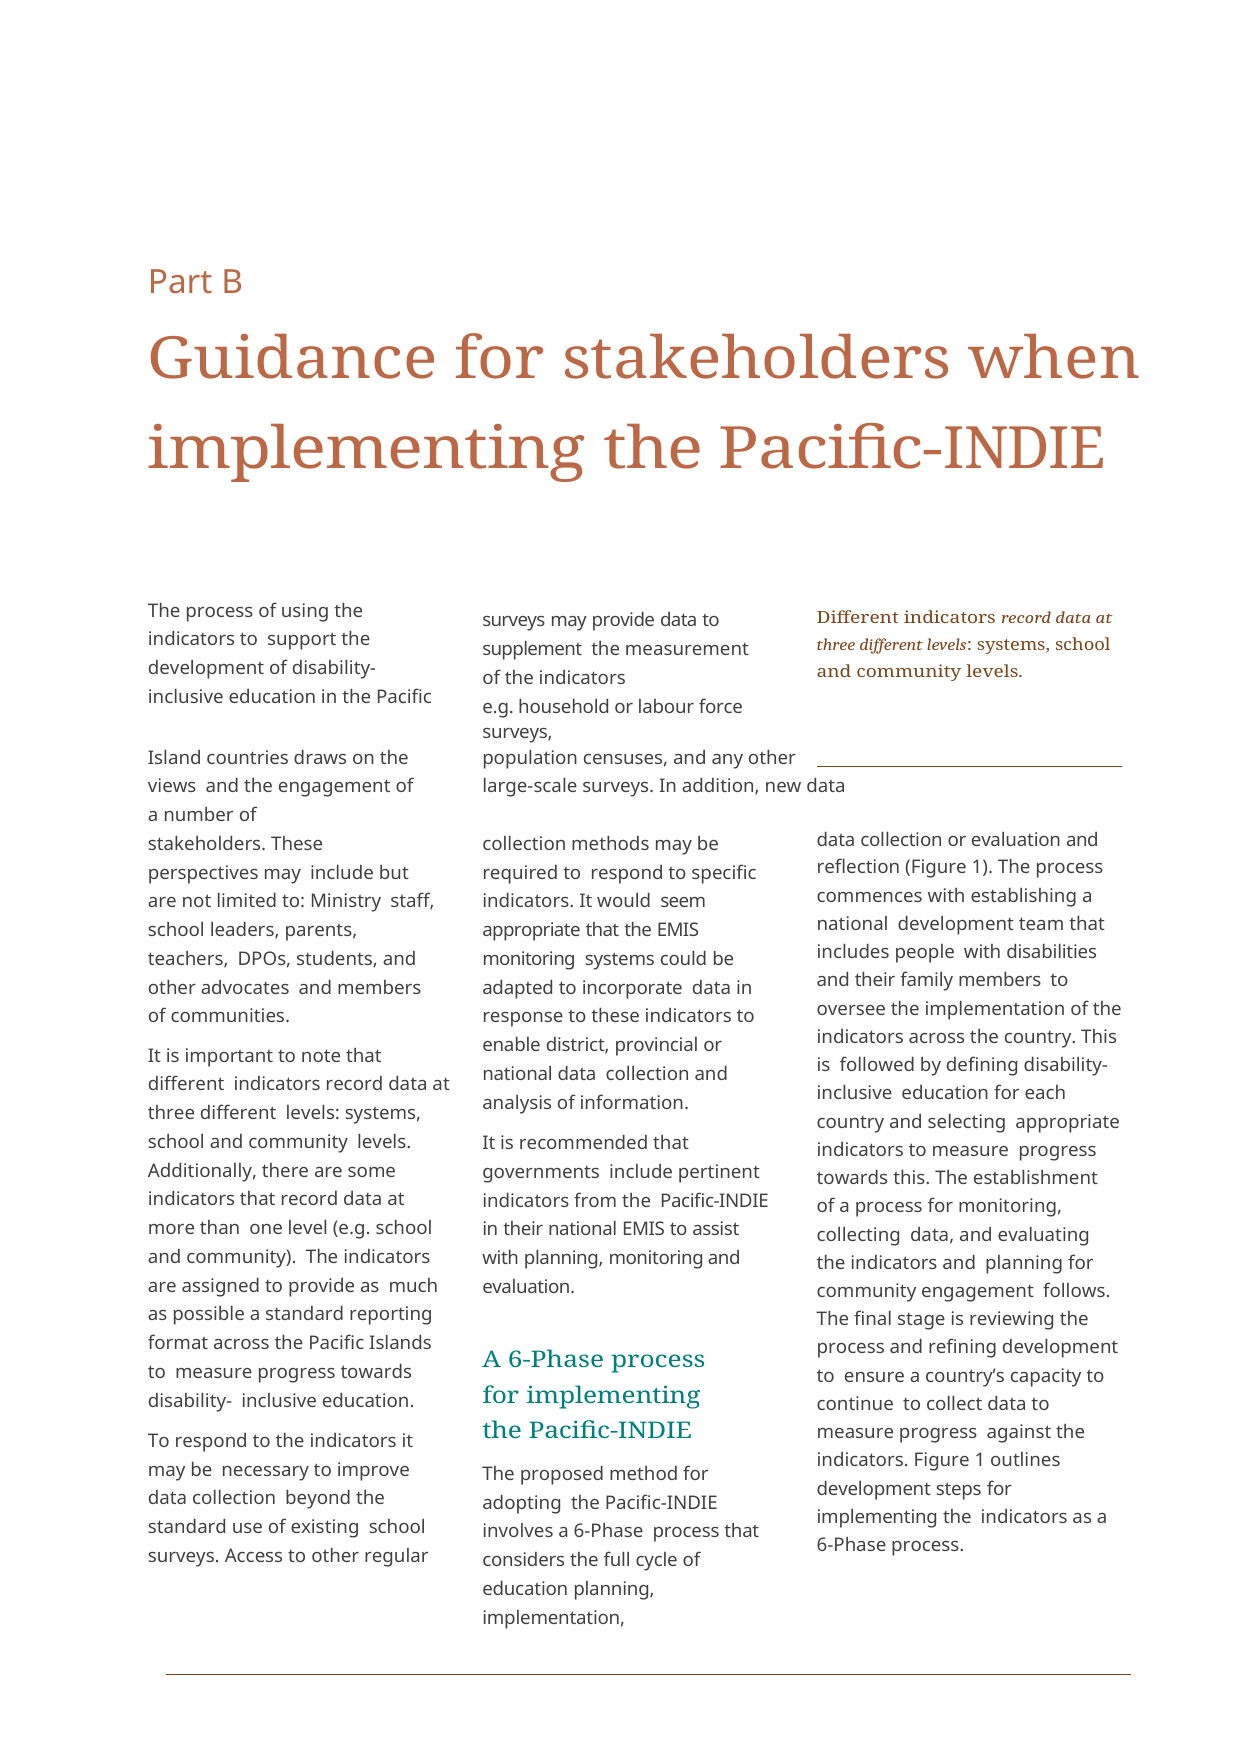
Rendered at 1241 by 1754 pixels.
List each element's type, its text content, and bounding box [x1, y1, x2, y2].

text It is important to note that different indicators record data at three different levels: systems, school and community levels. Additionally, there are some indicators that record data at more than one level (e.g. school and community). The indicators are assigned to provide as much as possible a standard reporting format across the Pacific Islands to measure progress towards disability- inclusive education. [148, 1042, 451, 1412]
text The process of using the indicators to support the development of disability- inclusive education in the Pacific [148, 597, 438, 709]
subtitle Guidance for stakeholders when implementing the Pacific-INDIE [148, 316, 1240, 485]
text reflection (Figure 1). The process commences with establishing a national development team that includes people with disabilities and their family members to oversee the implementation of the indicators across the country. This is followed by defining disability-inclusive education for each country and selecting appropriate indicators to measure progress towards this. The establishment of a process for monitoring, collecting data, and evaluating the indicators and planning for community engagement follows. The final stage is reviewing the process and refining development to ensure a country’s capacity to continue to collect data to measure progress against the indicators. Figure 1 outlines development steps for implementing the indicators as a 6-Phase process. [816, 854, 1123, 1557]
text To respond to the indicators it may be necessary to improve data collection beyond the standard use of existing school surveys. Access to other regular [148, 1427, 438, 1568]
text surveys may provide data to supplement the measurement of the indicators [482, 607, 767, 689]
text population censuses, and any other large-scale surveys. In addition, new data [482, 744, 1122, 798]
text The proposed method for adopting the Pacific-INDIE involves a 6-Phase process that considers the full cycle of education planning, implementation, [482, 1460, 771, 1629]
text stakeholders. These perspectives may include but are not limited to: Ministry staff, school leaders, parents, teachers, DPOs, students, and other advocates and members of communities. [148, 830, 438, 1028]
subtitle A 6-Phase process for implementing the Pacific-INDIE [482, 1343, 726, 1445]
text Part B [148, 257, 1240, 303]
text e.g. household or labour force surveys, [482, 693, 767, 744]
text Different indicators record data at three different levels: systems, school and community levels. [816, 601, 1138, 683]
text It is recommended that governments include pertinent indicators from the Pacific-INDIE in their national EMIS to assist with planning, monitoring and evaluation. [482, 1129, 783, 1299]
text collection methods may be required to respond to specific indicators. It would seem appropriate that the EMIS monitoring systems could be adapted to incorporate data in response to these indicators to enable district, provincial or national data collection and analysis of information. [482, 830, 784, 1114]
text Island countries draws on the views and the engagement of a number of [148, 744, 423, 827]
text data collection or evaluation and [816, 830, 1240, 851]
